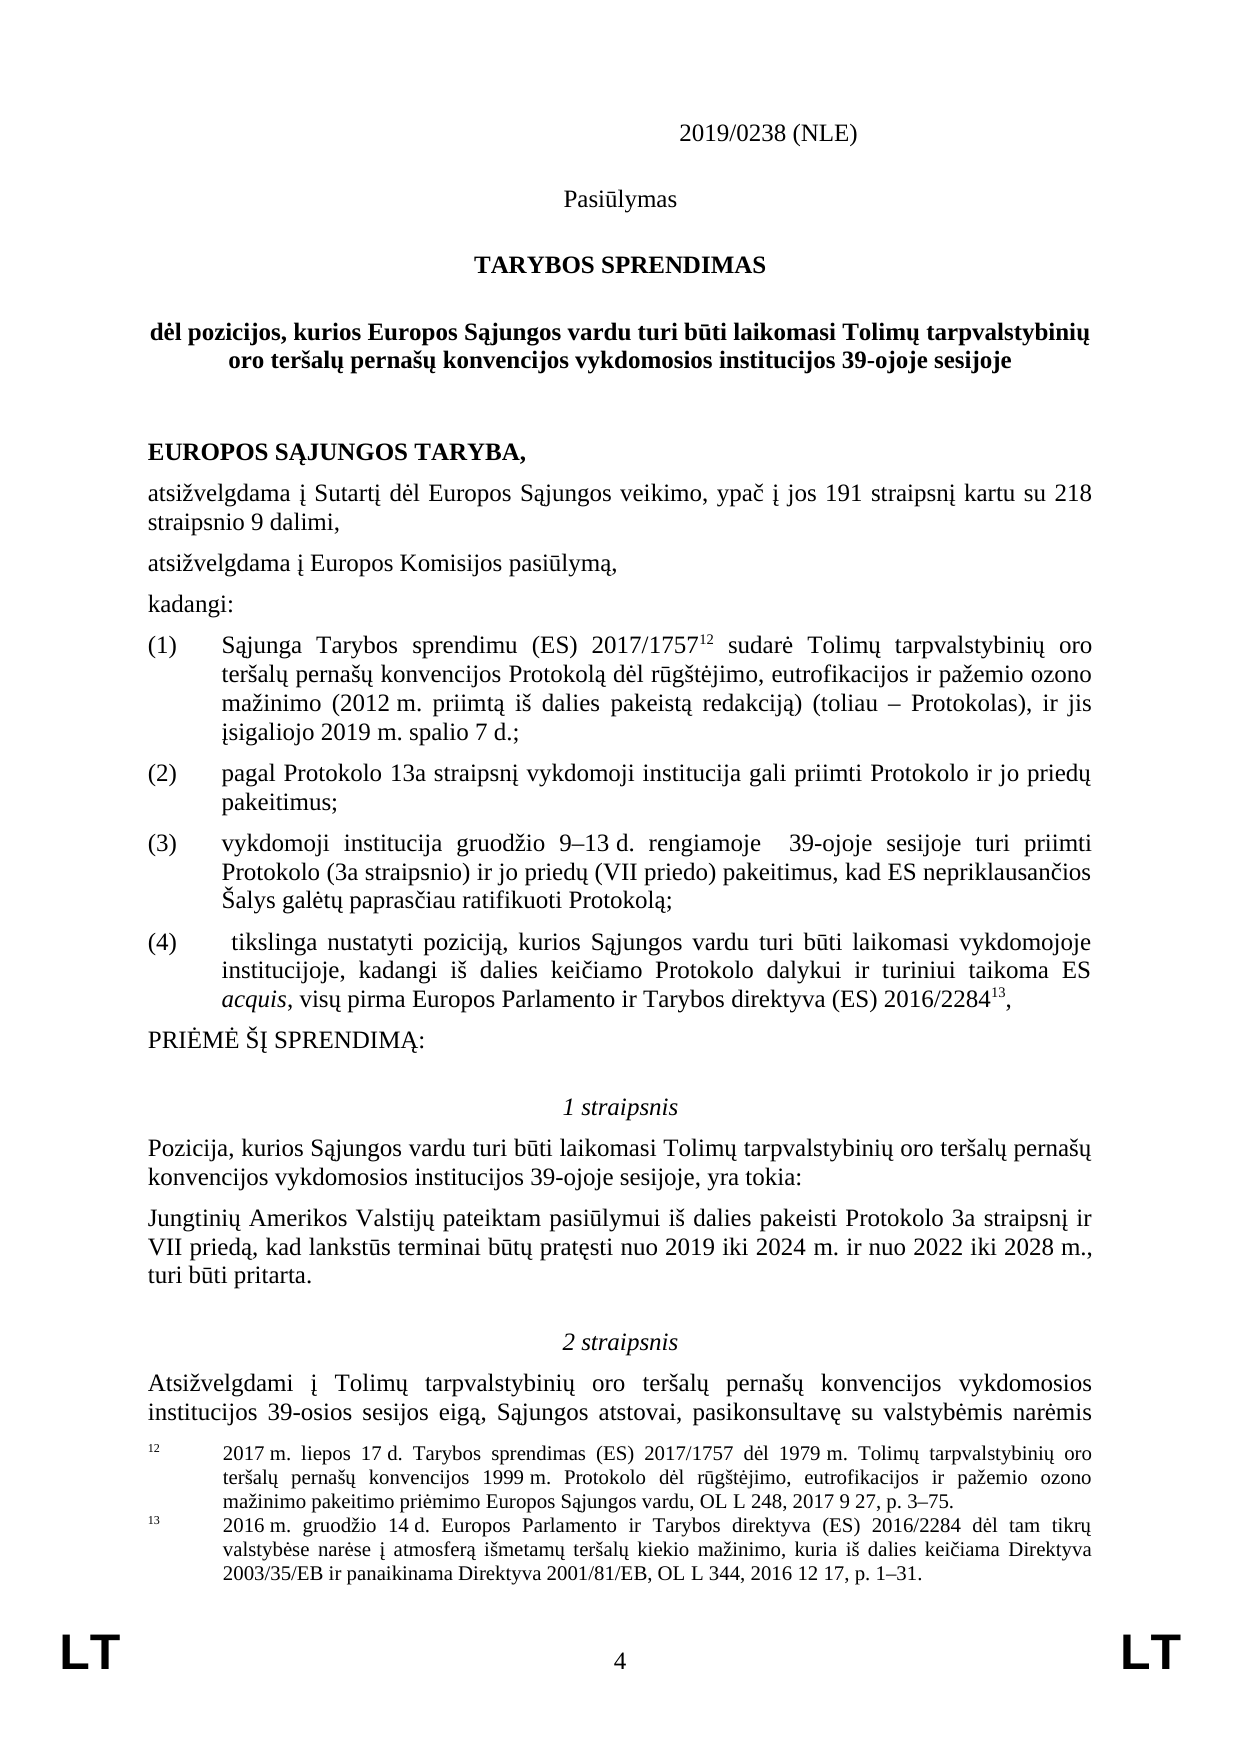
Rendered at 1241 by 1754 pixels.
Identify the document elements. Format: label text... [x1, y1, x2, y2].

text atsižvelgdama į Europos Komisijos pasiūlymą, [148, 548, 1093, 577]
text (3) vykdomoji institucija gruodžio 9–13 d. rengiamoje 39-ojoje sesijoje turi priimti Protokolo (3a straipsnio) ir jo priedų (VII priedo) pakeitimus, kad ES nepriklausančios Šalys galėtų paprasčiau ratifikuoti Protokolą; [148, 828, 1093, 914]
text 1 straipsnis [148, 1092, 1093, 1121]
text (1) Sąjunga Tarybos sprendimu (ES) 2017/1757 sudarė Tolimų tarpvalstybinių oro teršalų pernašų konvencijos Protokolą dėl rūgštėjimo, eutrofikacijos ir pažemio ozono mažinimo (2012 m. priimtą iš dalies pakeistą redakciją) (toliau – Protokolas), ir jis įsigaliojo 2019 m. spalio 7 d.; [148, 631, 1093, 746]
text Jungtinių Amerikos Valstijų pateiktam pasiūlymui iš dalies pakeisti Protokolo 3a straipsnį ir VII priedą, kad lankstūs terminai būtų pratęsti nuo 2019 iki 2024 m. ir nuo 2022 iki 2028 m., turi būti pritarta. [148, 1203, 1093, 1289]
text 2019/0238 (NLE) [679, 118, 1093, 147]
text PRIĖMĖ ŠĮ SPRENDIMĄ: [148, 1026, 1093, 1054]
text 2 straipsnis [148, 1327, 1093, 1356]
text kadangi: [148, 589, 1093, 618]
text dėl pozicijos, kurios Europos Sąjungos vardu turi būti laikomasi Tolimų tarpvalstybinių oro teršalų pernašų konvencijos vykdomosios institucijos 39-ojoje sesijoje [148, 317, 1093, 374]
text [148, 1368, 1093, 1426]
text EUROPOS SĄJUNGOS TARYBA, [148, 437, 1093, 466]
text atsižvelgdama į Sutartį dėl Europos Sąjungos veikimo, ypač į jos 191 straipsnį kartu su 218 straipsnio 9 dalimi, [148, 478, 1093, 536]
text Pozicija, kurios Sąjungos vardu turi būti laikomasi Tolimų tarpvalstybinių oro teršalų pernašų konvencijos vykdomosios institucijos 39-ojoje sesijoje, yra tokia: [148, 1133, 1093, 1191]
text (4) tikslinga nustatyti poziciją, kurios Sąjungos vardu turi būti laikomasi vykdomojoje institucijoje, kadangi iš dalies keičiamo Protokolo dalykui ir turiniui taikoma ES acquis, visų pirma Europos Parlamento ir Tarybos direktyva (ES) 2016/2284, [148, 927, 1093, 1013]
text (2) pagal Protokolo 13a straipsnį vykdomoji institucija gali priimti Protokolo ir jo priedų pakeitimus; [148, 758, 1093, 816]
text TARYBOS SPRENDIMAS [148, 251, 1093, 279]
text Pasiūlymas [148, 184, 1093, 213]
